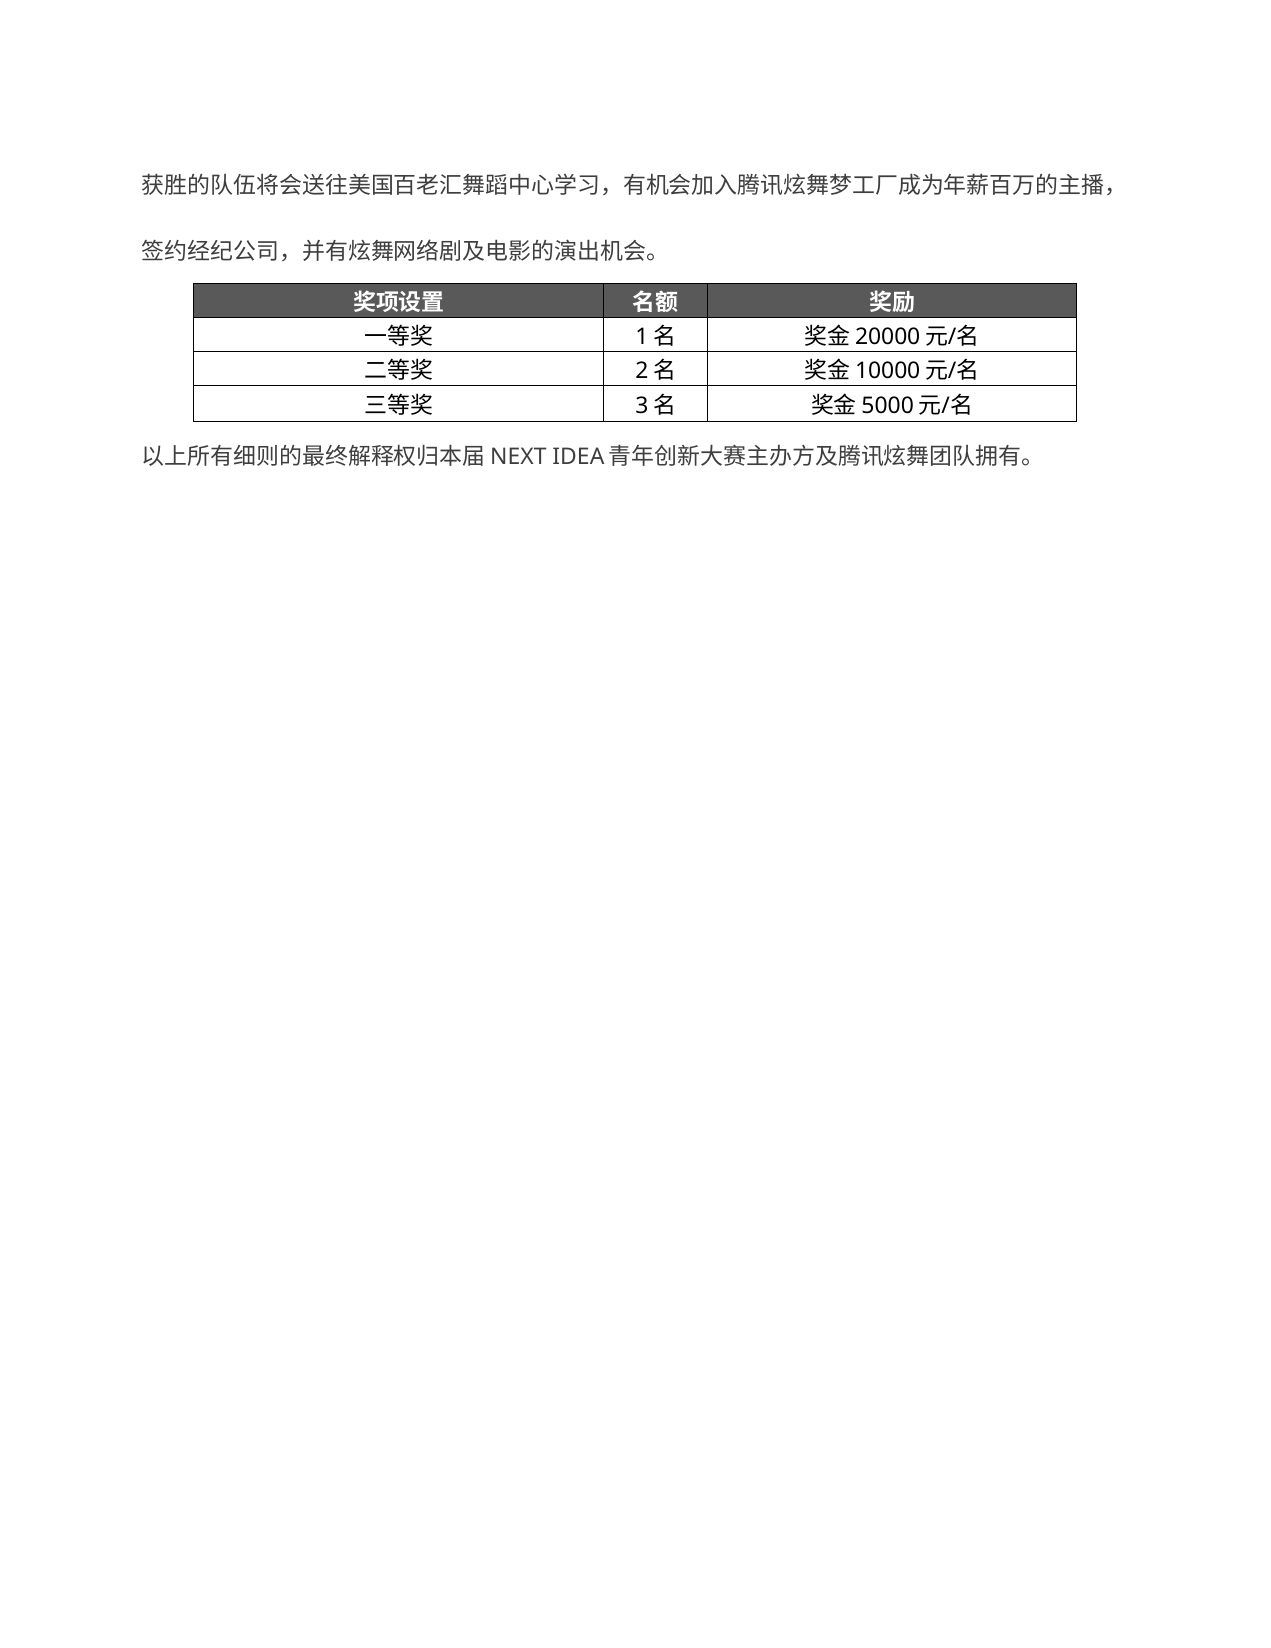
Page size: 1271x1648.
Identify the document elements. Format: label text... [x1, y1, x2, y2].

table_cell 奖金20000元/名 [708, 318, 1076, 351]
text 获胜的队伍将会送往美国百老汇舞蹈中心学习，有机会加入腾讯炫舞梦工厂成为年薪百万的主播，签约经纪公司，并有炫舞网络剧及电影的演出机会。 [142, 151, 1128, 282]
table_header 名额 [604, 284, 707, 317]
table_cell 2名 [604, 352, 707, 385]
table_cell 奖金5000元/名 [708, 386, 1076, 421]
table_cell 3名 [604, 386, 707, 421]
table_header 奖项设置 [194, 284, 603, 317]
table_header 奖励 [708, 284, 1076, 317]
table_cell 奖金10000元/名 [708, 352, 1076, 385]
table_cell 1名 [604, 318, 707, 351]
text 以上所有细则的最终解释权归本届NEXT IDEA青年创新大赛主办方及腾讯炫舞团队拥有。 [142, 422, 1128, 487]
table_cell 二等奖 [194, 352, 603, 385]
table_cell 一等奖 [194, 318, 603, 351]
table_cell 三等奖 [194, 386, 603, 421]
